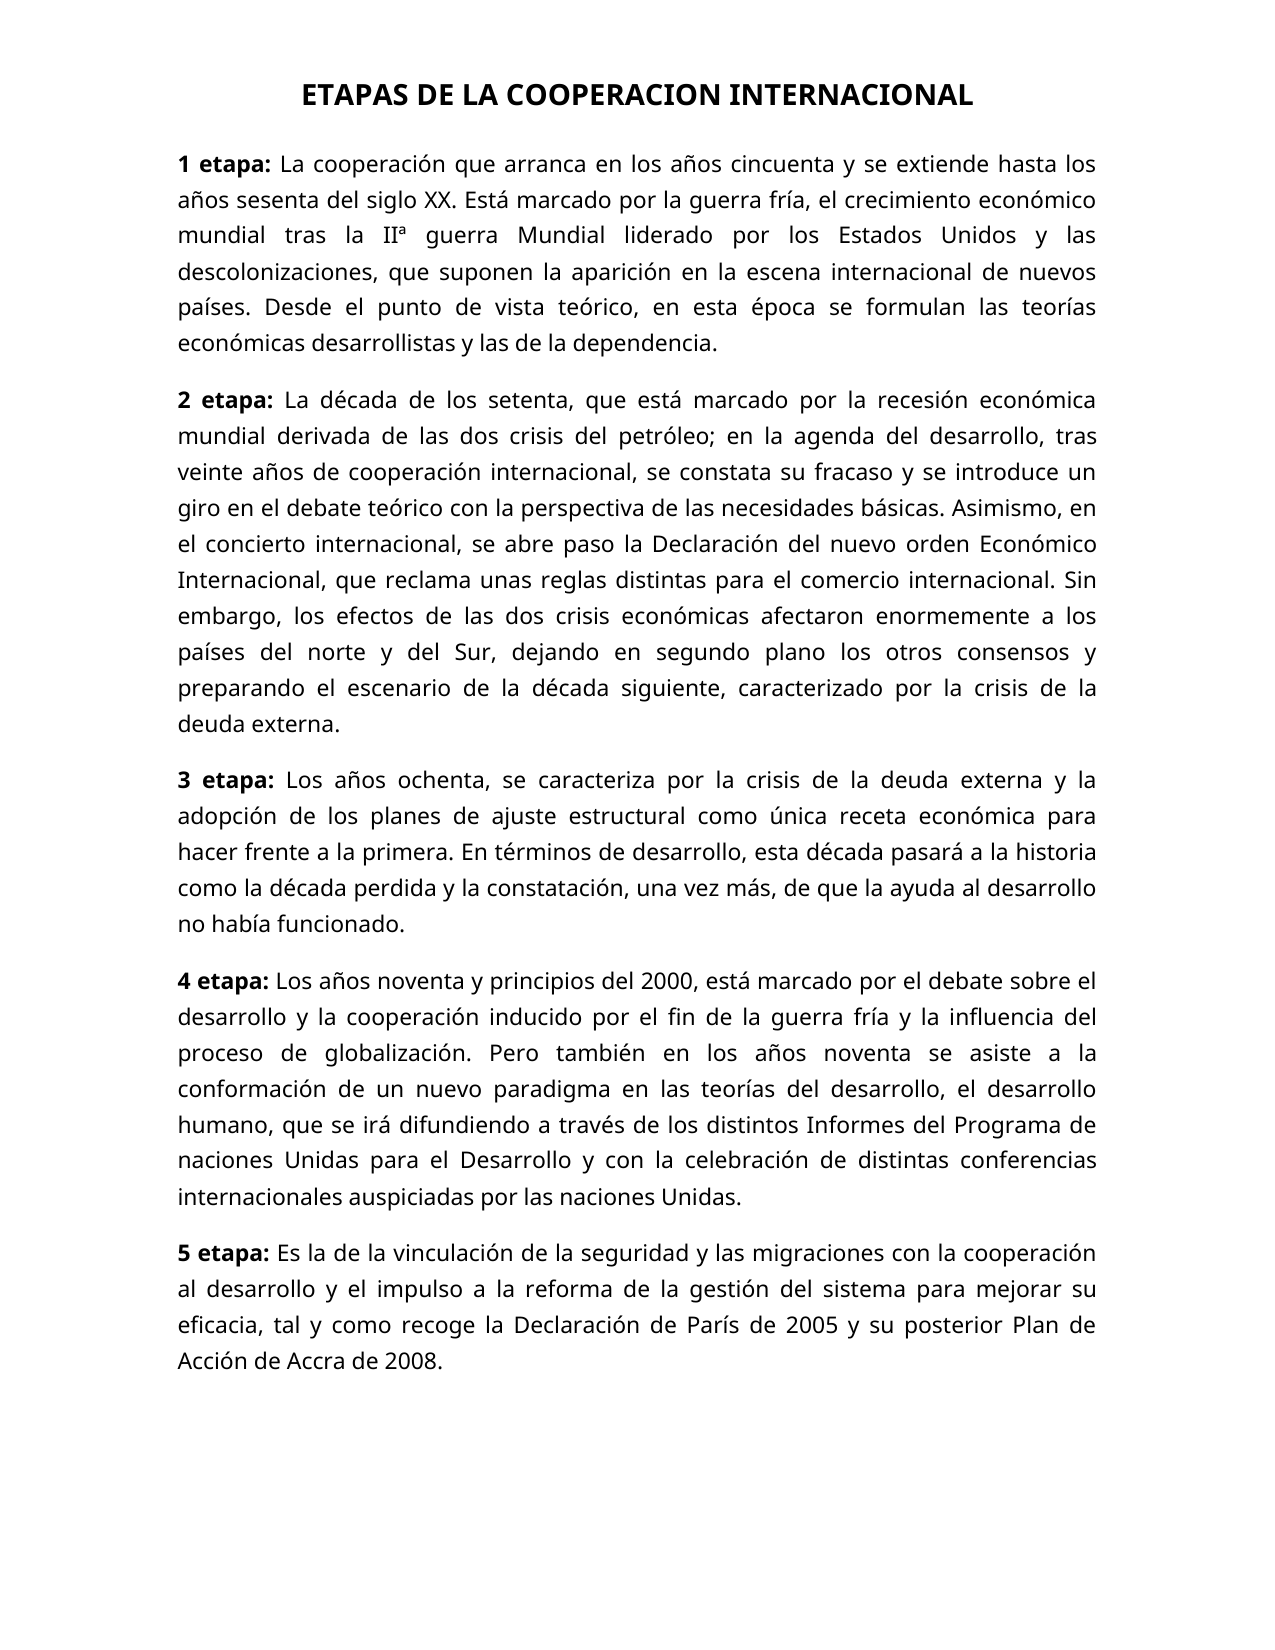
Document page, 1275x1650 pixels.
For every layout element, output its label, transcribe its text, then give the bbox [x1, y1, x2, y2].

text 2 etapa: La década de los setenta, que está marcado por la recesión económica mundial derivada de las dos crisis del petróleo; en la agenda del desarrollo, tras veinte años de cooperación internacional, se constata su fracaso y se introduce un giro en el debate teórico con la perspectiva de las necesidades básicas. Asimismo, en el concierto internacional, se abre paso la Declaración del nuevo orden Económico Internacional, que reclama unas reglas distintas para el comercio internacional. Sin embargo, los efectos de las dos crisis económicas afectaron enormemente a los países del norte y del Sur, dejando en segundo plano los otros consensos y preparando el escenario de la década siguiente, caracterizado por la crisis de la deuda externa. [177, 384, 1098, 739]
text 1 etapa: La cooperación que arranca en los años cincuenta y se extiende hasta los años sesenta del siglo XX. Está marcado por la guerra fría, el crecimiento económico mundial tras la IIª guerra Mundial liderado por los Estados Unidos y las descolonizaciones, que suponen la aparición en la escena internacional de nuevos países. Desde el punto de vista teórico, en esta época se formulan las teorías económicas desarrollistas y las de la dependencia. [177, 148, 1098, 358]
text 4 etapa: Los años noventa y principios del 2000, está marcado por el debate sobre el desarrollo y la cooperación inducido por el fin de la guerra fría y la influencia del proceso de globalización. Pero también en los años noventa se asiste a la conformación de un nuevo paradigma en las teorías del desarrollo, el desarrollo humano, que se irá difundiendo a través de los distintos Informes del Programa de naciones Unidas para el Desarrollo y con la celebración de distintas conferencias internacionales auspiciadas por las naciones Unidas. [177, 965, 1098, 1212]
text 3 etapa: Los años ochenta, se caracteriza por la crisis de la deuda externa y la adopción de los planes de ajuste estructural como única receta económica para hacer frente a la primera. En términos de desarrollo, esta década pasará a la historia como la década perdida y la constatación, una vez más, de que la ayuda al desarrollo no había funcionado. [177, 764, 1098, 939]
text 5 etapa: Es la de la vinculación de la seguridad y las migraciones con la cooperación al desarrollo y el impulso a la reforma de la gestión del sistema para mejorar su eficacia, tal y como recoge la Declaración de París de 2005 y su posterior Plan de Acción de Accra de 2008. [177, 1237, 1098, 1376]
